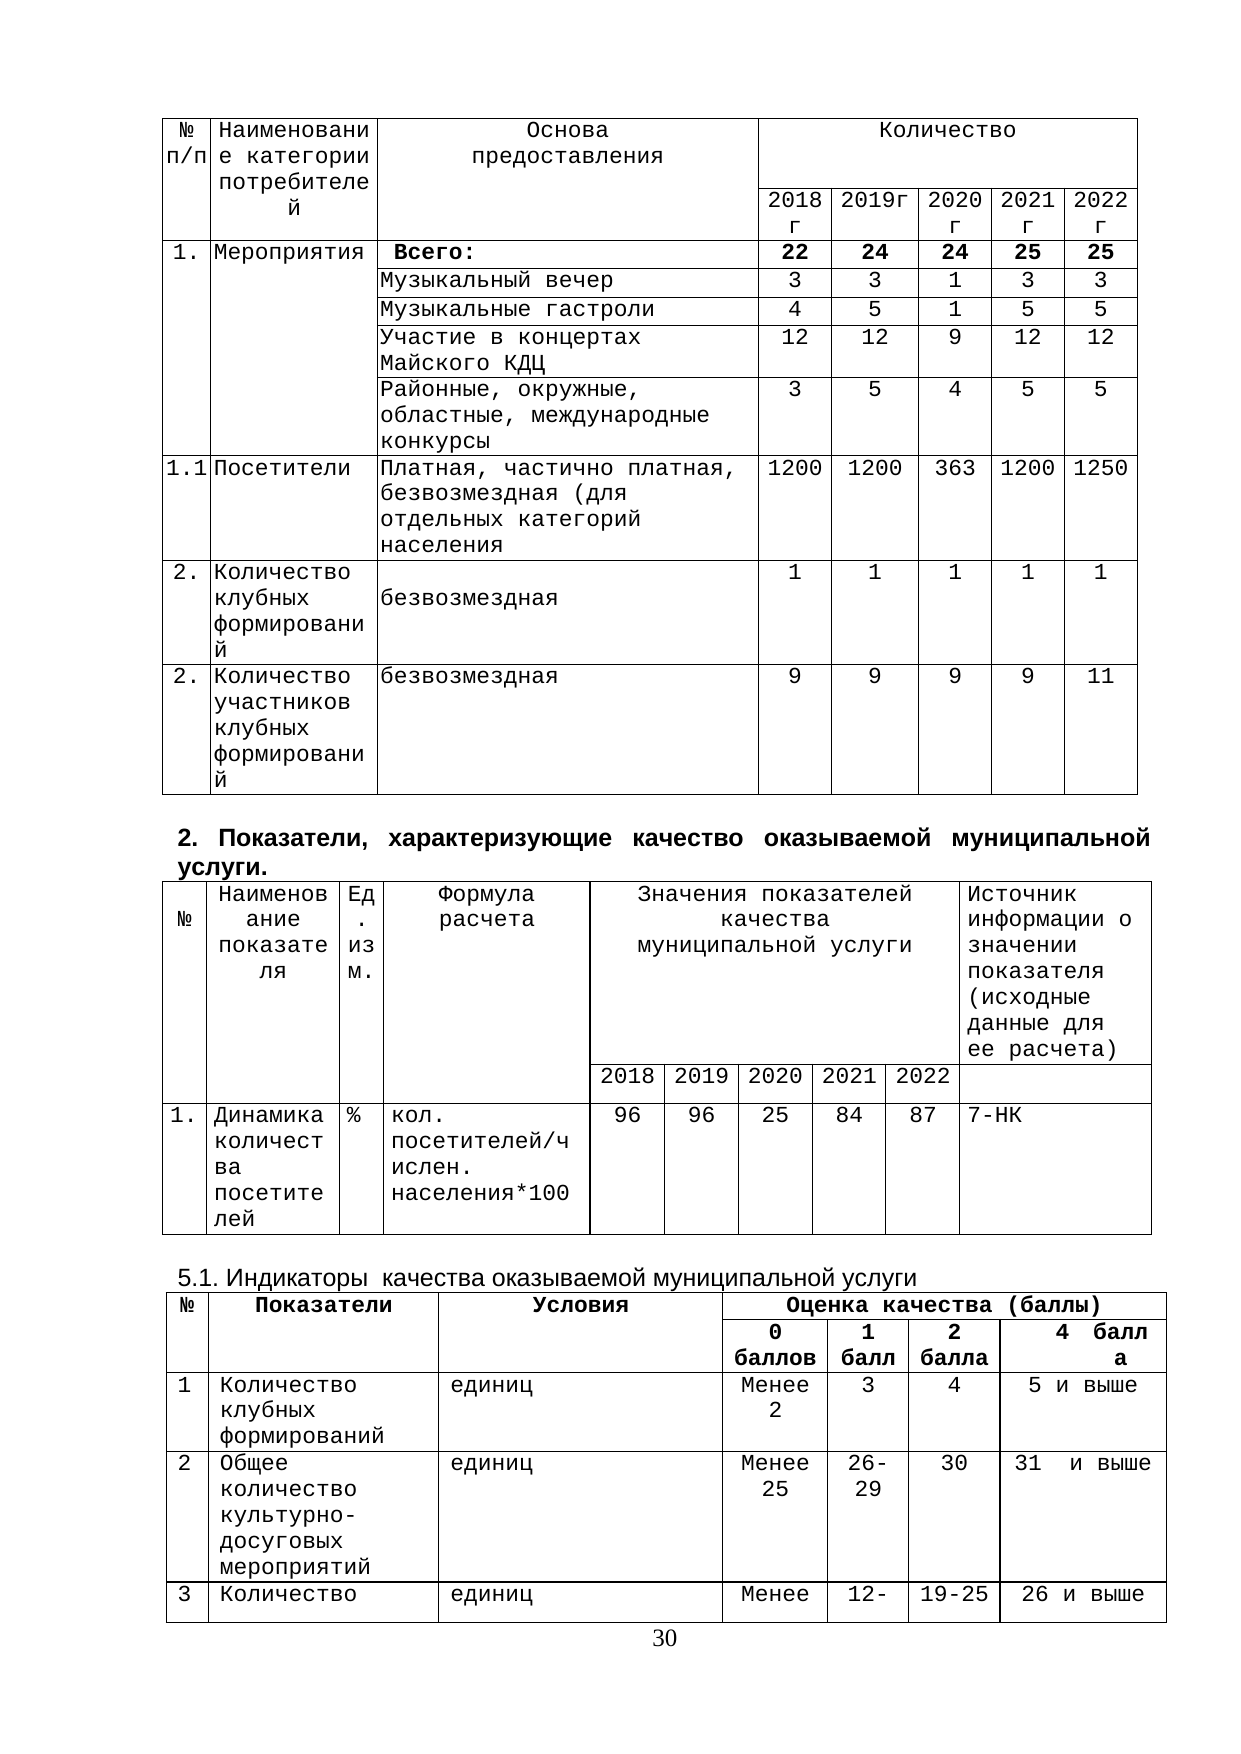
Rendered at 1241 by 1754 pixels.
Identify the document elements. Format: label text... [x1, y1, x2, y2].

table_cell 1 [919, 561, 991, 664]
table_cell Музыкальный вечер [378, 269, 758, 296]
table_cell 12 [832, 326, 918, 377]
table_header Наименование категории потребителей [211, 119, 377, 240]
text 2. Показатели, характеризующие качество оказываемой муниципальной услуги. [177, 823, 1152, 881]
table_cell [209, 1583, 438, 1622]
table_header Источник информации о значении показателя (исходные данные для ее расчета) [960, 882, 1151, 1063]
table_header Оценка качества (баллы) [723, 1293, 1166, 1319]
table_cell Общее количество культурно-досуговых мероприятий [209, 1452, 438, 1581]
table_cell кол. посетителей/числен. населения*100 [384, 1104, 589, 1233]
table_cell 12 [992, 326, 1064, 377]
table_cell 4 [759, 298, 831, 324]
table_cell Посетители [211, 456, 377, 559]
table_cell Менее 2 [723, 1373, 827, 1451]
table_cell единиц [439, 1583, 722, 1622]
table_cell 30 [909, 1452, 999, 1581]
table_cell балла [1001, 1320, 1166, 1372]
table_cell 2018г [759, 189, 831, 240]
table_header Количество [759, 119, 1137, 187]
table_cell 3 [828, 1373, 908, 1451]
table_cell Музыкальные гастроли [378, 298, 758, 324]
table_cell единиц [439, 1452, 722, 1581]
table_cell 1 [919, 298, 991, 324]
table_cell 4 [909, 1373, 999, 1451]
table_cell 9 [919, 326, 991, 377]
table_cell 1 балл [828, 1320, 908, 1372]
table_header Ед. изм. [340, 882, 383, 1103]
table_cell 22 [759, 241, 831, 268]
table_cell 1 [1065, 561, 1137, 664]
table_cell 31 и выше [1001, 1452, 1166, 1581]
table_cell Мероприятия [211, 241, 377, 455]
table_cell 2022г [1065, 189, 1137, 240]
table_cell 25 [739, 1104, 812, 1233]
table_cell 24 [919, 241, 991, 268]
table_cell 2022 [886, 1065, 959, 1103]
table_cell 1 [167, 1373, 208, 1451]
table_cell 5 [1065, 378, 1137, 455]
table_cell 3 [759, 269, 831, 296]
table_cell 26 и выше [1001, 1583, 1166, 1622]
table_cell 26-29 [828, 1452, 908, 1581]
table_cell 1 [992, 561, 1064, 664]
table_header Значения показателей качества муниципальной услуги [591, 882, 959, 1063]
table_cell безвозмездная [378, 665, 758, 794]
table_cell 2. [163, 665, 210, 794]
table_cell 2021г [992, 189, 1064, 240]
table_cell 1.1 [163, 456, 210, 559]
text 5.1. Индикаторы качества оказываемой муниципальной услуги [177, 1263, 1152, 1292]
table_cell Платная, частично платная, безвозмездная (для отдельных категорий населения [378, 456, 758, 559]
table_header № [167, 1293, 208, 1372]
table_cell 96 [665, 1104, 738, 1233]
table_cell 25 [1065, 241, 1137, 268]
table_cell 2020 [739, 1065, 812, 1103]
table_cell 0 баллов [723, 1320, 827, 1372]
table_cell 7-НК [960, 1104, 1151, 1233]
table_cell 1200 [759, 456, 831, 559]
table_cell Количество участников клубных формирований [211, 665, 377, 794]
table_cell 9 [759, 665, 831, 794]
table_cell 3 [759, 378, 831, 455]
table_cell 11 [1065, 665, 1137, 794]
table_cell Менее 12 [723, 1583, 827, 1622]
table_cell 19-25 [909, 1583, 999, 1622]
table_header Формула расчета [384, 882, 589, 1103]
table_cell 87 [886, 1104, 959, 1233]
table_cell 12-18 [828, 1583, 908, 1622]
table_cell 2 балла [909, 1320, 999, 1372]
table_cell 5 [832, 378, 918, 455]
table_cell 12 [759, 326, 831, 377]
table_header Условия [439, 1293, 722, 1372]
table_cell 3 [167, 1583, 208, 1622]
table_cell 1 [832, 561, 918, 664]
table_cell 9 [919, 665, 991, 794]
table_cell 1. [163, 1104, 206, 1233]
table_cell 5 [992, 298, 1064, 324]
table_cell 2019 [665, 1065, 738, 1103]
table_cell Количество клубных формирований [211, 561, 377, 664]
table_cell Районные, окружные, областные, международные конкурсы [378, 378, 758, 455]
table_cell 24 [832, 241, 918, 268]
table_header Наименование показателя [207, 882, 339, 1103]
table_cell 5 [832, 298, 918, 324]
table_header № [163, 882, 206, 1103]
table_cell 1250 [1065, 456, 1137, 559]
table_cell 9 [832, 665, 918, 794]
table_cell Менее 25 [723, 1452, 827, 1581]
table_cell 3 [832, 269, 918, 296]
table_header Основа предоставления [378, 119, 758, 240]
table_cell 1 [919, 269, 991, 296]
table_cell 2. [163, 561, 210, 664]
table_cell Количество клубных формирований [209, 1373, 438, 1451]
table_cell % [340, 1104, 383, 1233]
table_cell 363 [919, 456, 991, 559]
table_cell 84 [813, 1104, 885, 1233]
table_cell 9 [992, 665, 1064, 794]
table_cell 1. [163, 241, 210, 455]
table_cell 12 [1065, 326, 1137, 377]
table_cell 4 [919, 378, 991, 455]
table_cell 5 и выше [1001, 1373, 1166, 1451]
table_cell 2020г [919, 189, 991, 240]
table_cell 5 [1065, 298, 1137, 324]
table_cell [960, 1065, 1151, 1103]
table_cell 2018 [591, 1065, 664, 1103]
table_cell Участие в концертах Майского КДЦ [378, 326, 758, 377]
table_header № п/п [163, 119, 210, 240]
table_cell 3 [1065, 269, 1137, 296]
table_cell 1 [759, 561, 831, 664]
table_cell Динамика количества посетителей [207, 1104, 339, 1233]
table_cell 96 [591, 1104, 664, 1233]
table_header Показатели [209, 1293, 438, 1372]
table_cell 5 [992, 378, 1064, 455]
table_cell единиц [439, 1373, 722, 1451]
table_cell 2021 [813, 1065, 885, 1103]
table_cell Всего: [378, 241, 758, 268]
table_cell 2019г [832, 189, 918, 240]
table_cell безвозмездная [378, 561, 758, 664]
table_cell 1200 [832, 456, 918, 559]
table_cell 3 [992, 269, 1064, 296]
table_cell 25 [992, 241, 1064, 268]
table_cell 2 [167, 1452, 208, 1581]
table_cell 1200 [992, 456, 1064, 559]
